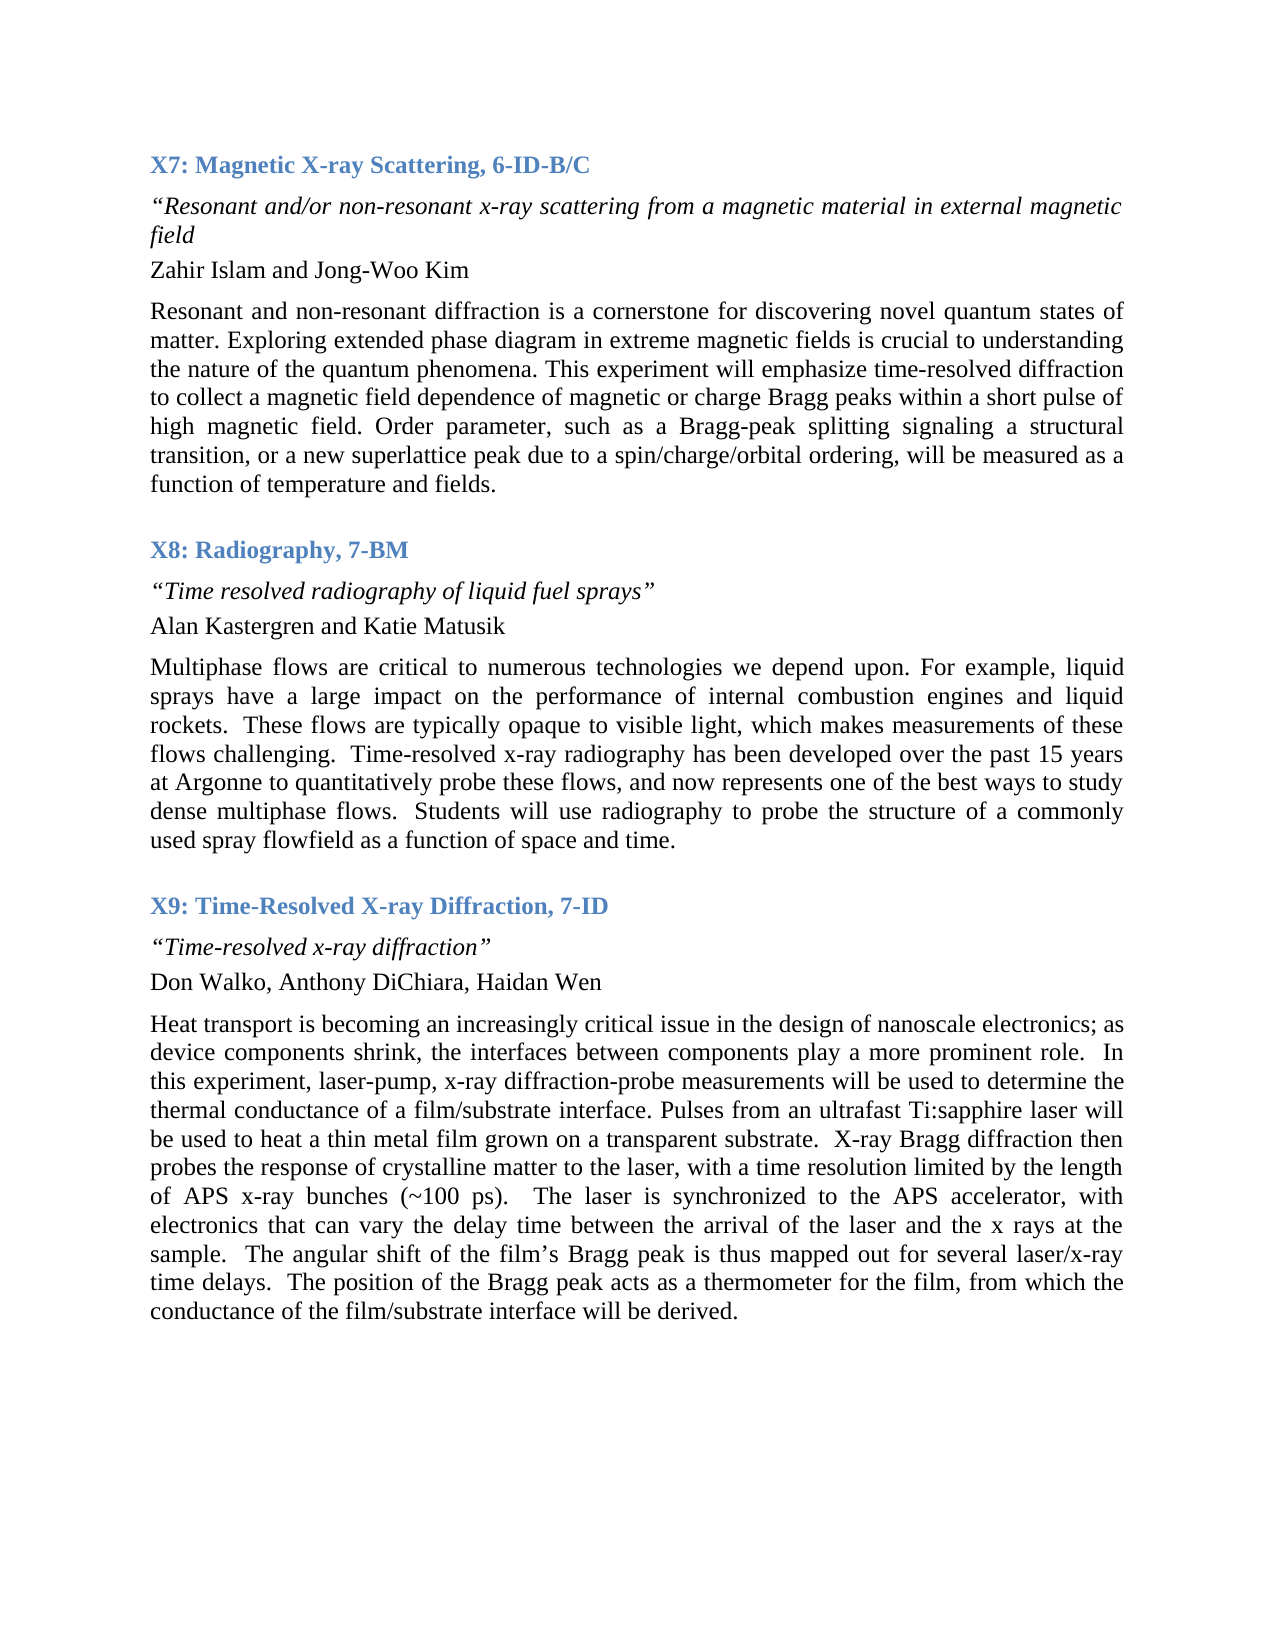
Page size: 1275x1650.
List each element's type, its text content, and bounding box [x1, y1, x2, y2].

subtitle “Time-resolved x-ray diffraction” [150, 932, 1125, 961]
subtitle X9: Time-Resolved X-ray Diffraction, 7-ID [150, 891, 1125, 920]
text Heat transport is becoming an increasingly critical issue in the design of nanoscale electronics; as device components shrink, the interfaces between components play a more prominent role. In this experiment, laser-pump, x-ray diffraction-probe measurements will be used to determine the thermal conductance of a film/substrate interface. Pulses from an ultrafast Ti:sapphire laser will be used to heat a thin metal film grown on a transparent substrate. X-ray Bragg diffraction then probes the response of crystalline matter to the laser, with a time resolution limited by the length of APS x-ray bunches (~100 ps). The laser is synchronized to the APS accelerator, with electronics that can vary the delay time between the arrival of the laser and the x rays at the sample. The angular shift of the film’s Bragg peak is thus mapped out for several laser/x-ray time delays. The position of the Bragg peak acts as a thermometer for the film, from which the conductance of the film/substrate interface will be derived. [150, 1009, 1125, 1325]
text Multiphase flows are critical to numerous technologies we depend upon. For example, liquid sprays have a large impact on the performance of internal combustion engines and liquid rockets. These flows are typically opaque to visible light, which makes measurements of these flows challenging. Time-resolved x-ray radiography has been developed over the past 15 years at Argonne to quantitatively probe these flows, and now represents one of the best ways to study dense multiphase flows. Students will use radiography to probe the structure of a commonly used spray flowfield as a function of space and time. [150, 652, 1125, 854]
subtitle “Resonant and/or non-resonant x-ray scattering from a magnetic material in external magnetic field [150, 191, 1125, 249]
subtitle X7: Magnetic X-ray Scattering, 6-ID-B/C [150, 150, 1125, 179]
subtitle Zahir Islam and Jong-Woo Kim [150, 255, 1125, 284]
text Resonant and non-resonant diffraction is a cornerstone for discovering novel quantum states of matter. Exploring extended phase diagram in extreme magnetic fields is crucial to understanding the nature of the quantum phenomena. This experiment will emphasize time-resolved diffraction to collect a magnetic field dependence of magnetic or charge Bragg peaks within a short pulse of high magnetic field. Order parameter, such as a Bragg-peak splitting signaling a structural transition, or a new superlattice peak due to a spin/charge/orbital ordering, will be measured as a function of temperature and fields. [150, 296, 1125, 497]
subtitle X8: Radiography, 7-BM [150, 535, 1125, 564]
subtitle “Time resolved radiography of liquid fuel sprays” [150, 576, 1125, 605]
subtitle Don Walko, Anthony DiChiara, Haidan Wen [150, 967, 1125, 996]
subtitle Alan Kastergren and Katie Matusik [150, 611, 1125, 640]
